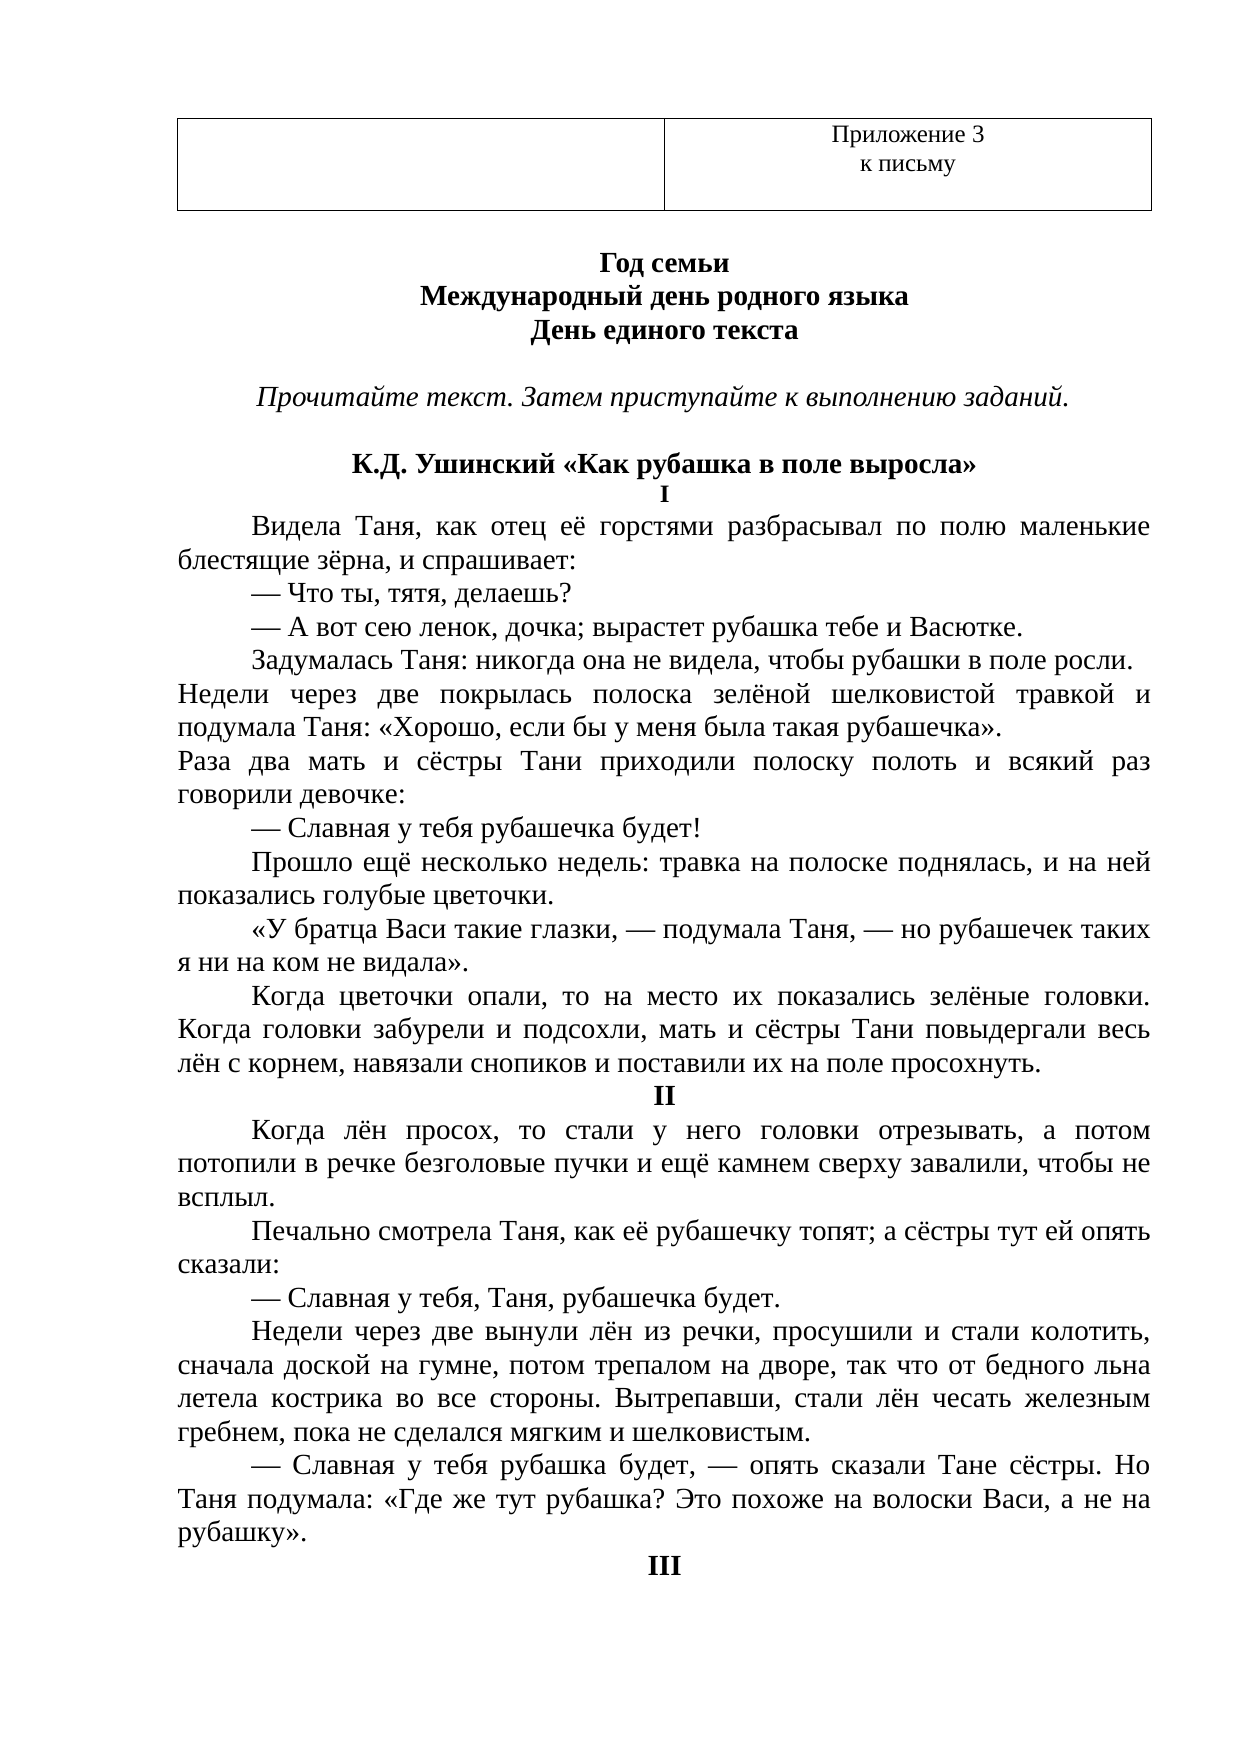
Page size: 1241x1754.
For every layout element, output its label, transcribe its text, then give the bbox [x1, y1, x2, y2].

text Задумалась Таня: никогда она не видела, чтобы рубашки в поле росли. [177, 642, 1152, 676]
text I [177, 479, 1152, 508]
table_header [178, 119, 664, 210]
text Недели через две вынули лён из речки, просушили и стали колотить, сначала доской на гумне, потом трепалом на дворе, так что от бедного льна летела кострика во все стороны. Вытрепавши, стали лён чесать железным гребнем, пока не сделался мягким и шелковистым. [177, 1313, 1152, 1447]
text — Что ты, тятя, делаешь? [177, 575, 1152, 609]
text Международный день родного языка [177, 278, 1152, 312]
text — Славная у тебя, Таня, рубашечка будет. [177, 1280, 1152, 1313]
text Год семьи [177, 245, 1152, 278]
text Когда лён просох, то стали у него головки отрезывать, а потом потопили в речке безголовые пучки и ещё камнем сверху завалили, чтобы не всплыл. [177, 1112, 1152, 1213]
text К.Д. Ушинский «Как рубашка в поле выросла» [177, 446, 1152, 479]
text Прочитайте текст. Затем приступайте к выполнению заданий. [177, 379, 1152, 412]
table_header Приложение 3 к письму [665, 119, 1151, 210]
text — Славная у тебя рубашка будет, — опять сказали Тане сёстры. Но Таня подумала: «Где же тут рубашка? Это похоже на волоски Васи, а не на рубашку». [177, 1447, 1152, 1548]
text День единого текста [177, 312, 1152, 345]
text — Славная у тебя рубашечка будет! [177, 810, 1152, 844]
text «У братца Васи такие глазки, — подумала Таня, — но рубашечек таких я ни на ком не видала». [177, 911, 1152, 978]
text Прошло ещё несколько недель: травка на полоске поднялась, и на ней показались голубые цветочки. [177, 844, 1152, 911]
text Когда цветочки опали, то на место их показались зелёные головки. Когда головки забурели и подсохли, мать и сёстры Тани повыдергали весь лён с корнем, навязали снопиков и поставили их на поле просохнуть. [177, 978, 1152, 1078]
text Печально смотрела Таня, как её рубашечку топят; а сёстры тут ей опять сказали: [177, 1213, 1152, 1280]
text Раза два мать и сёстры Тани приходили полоску полоть и всякий раз говорили девочке: [177, 743, 1152, 810]
text Недели через две покрылась полоска зелёной шелковистой травкой и подумала Таня: «Хорошо, если бы у меня была такая рубашечка». [177, 676, 1152, 743]
text Видела Таня, как отец её горстями разбрасывал по полю маленькие блестящие зёрна, и спрашивает: [177, 508, 1152, 575]
text — А вот сею ленок, дочка; вырастет рубашка тебе и Васютке. [177, 609, 1152, 642]
text III [177, 1548, 1152, 1582]
text II [177, 1078, 1152, 1112]
